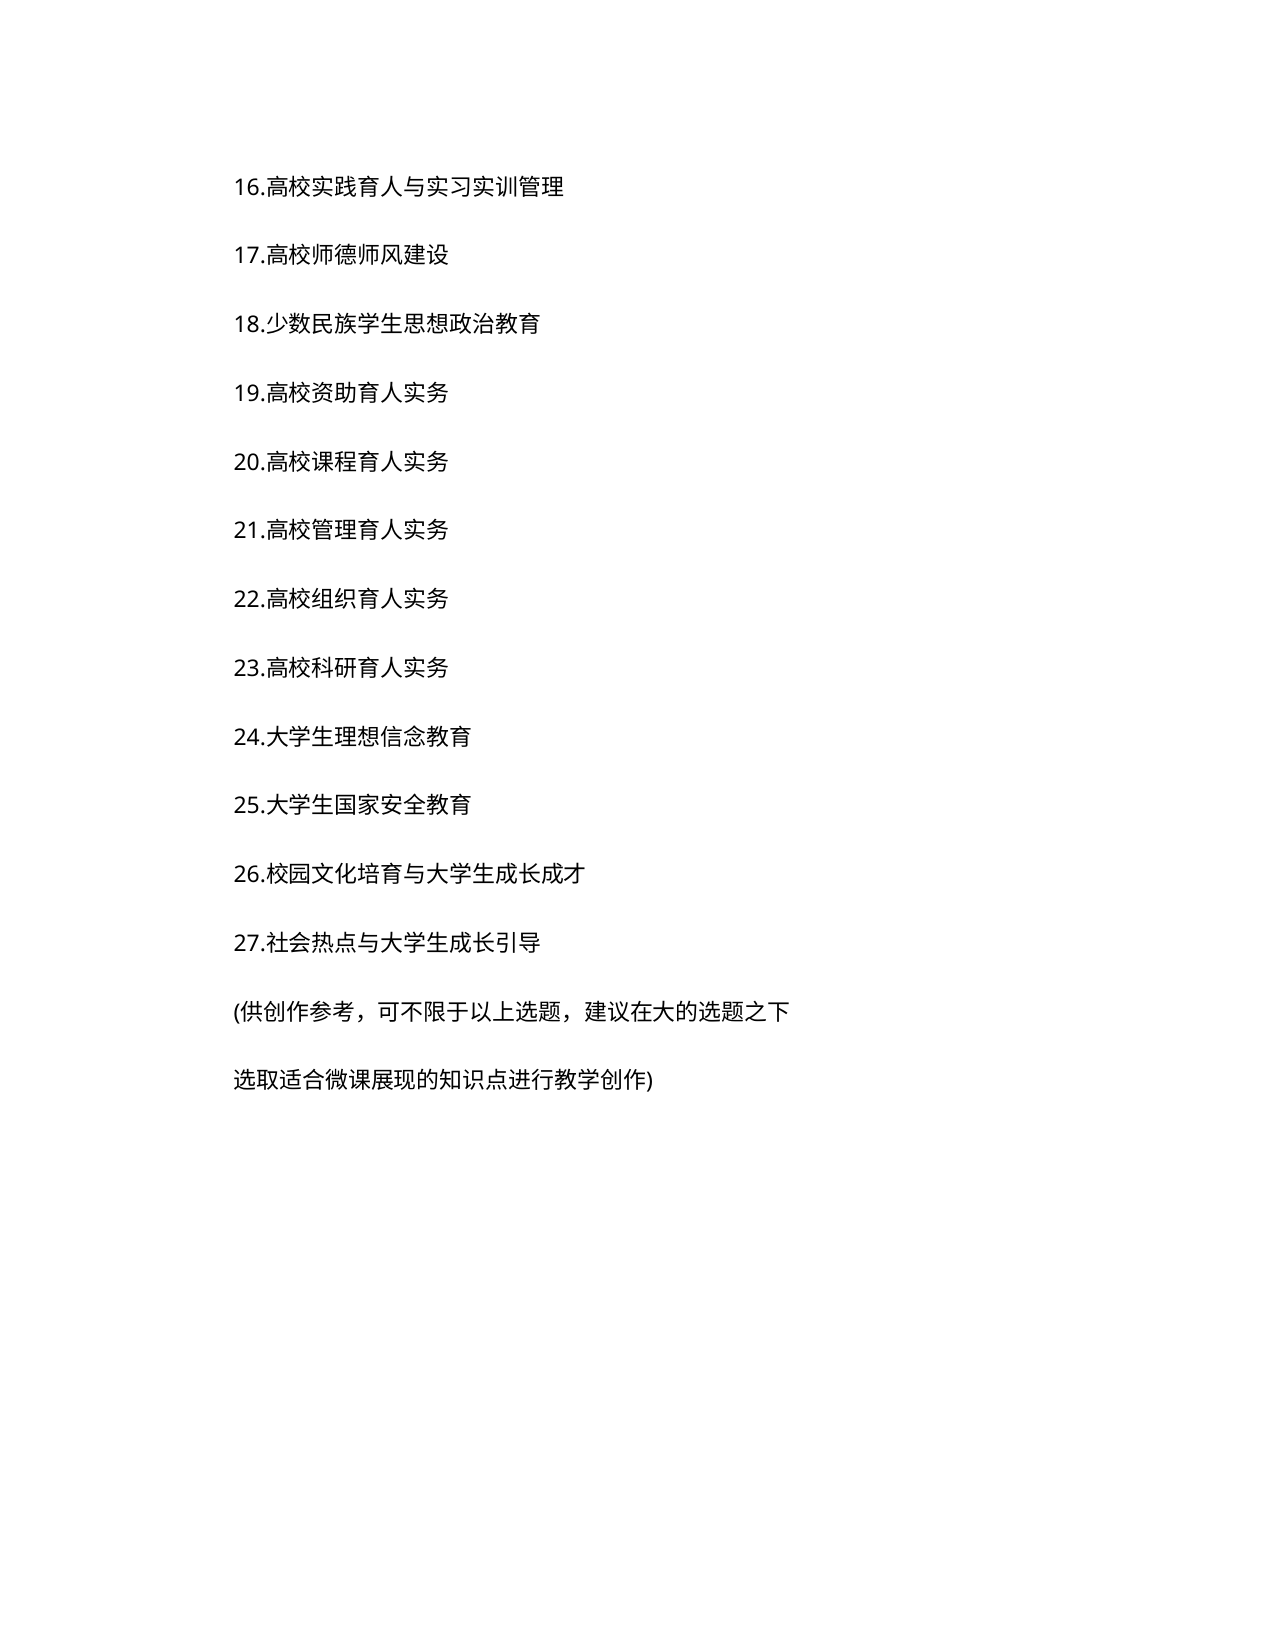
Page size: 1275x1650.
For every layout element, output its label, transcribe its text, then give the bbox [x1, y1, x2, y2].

text 18.少数民族学生思想政治教育 [187, 287, 1087, 344]
text 20.高校课程育人实务 [187, 425, 1087, 481]
text 24.大学生理想信念教育 [187, 700, 1087, 756]
text 19.高校资助育人实务 [187, 356, 1087, 412]
text 27.社会热点与大学生成长引导 [187, 906, 1087, 962]
text 选取适合微课展现的知识点进行教学创作) [187, 1044, 1087, 1100]
text 22.高校组织育人实务 [187, 562, 1087, 619]
text 23.高校科研育人实务 [187, 631, 1087, 687]
text 26.校园文化培育与大学生成长成才 [187, 837, 1087, 894]
text (供创作参考，可不限于以上选题，建议在大的选题之下 [187, 975, 1087, 1031]
text 17.高校师德师风建设 [187, 219, 1087, 275]
text 21.高校管理育人实务 [187, 494, 1087, 550]
text 25.大学生国家安全教育 [187, 769, 1087, 825]
text 16.高校实践育人与实习实训管理 [187, 150, 1087, 206]
